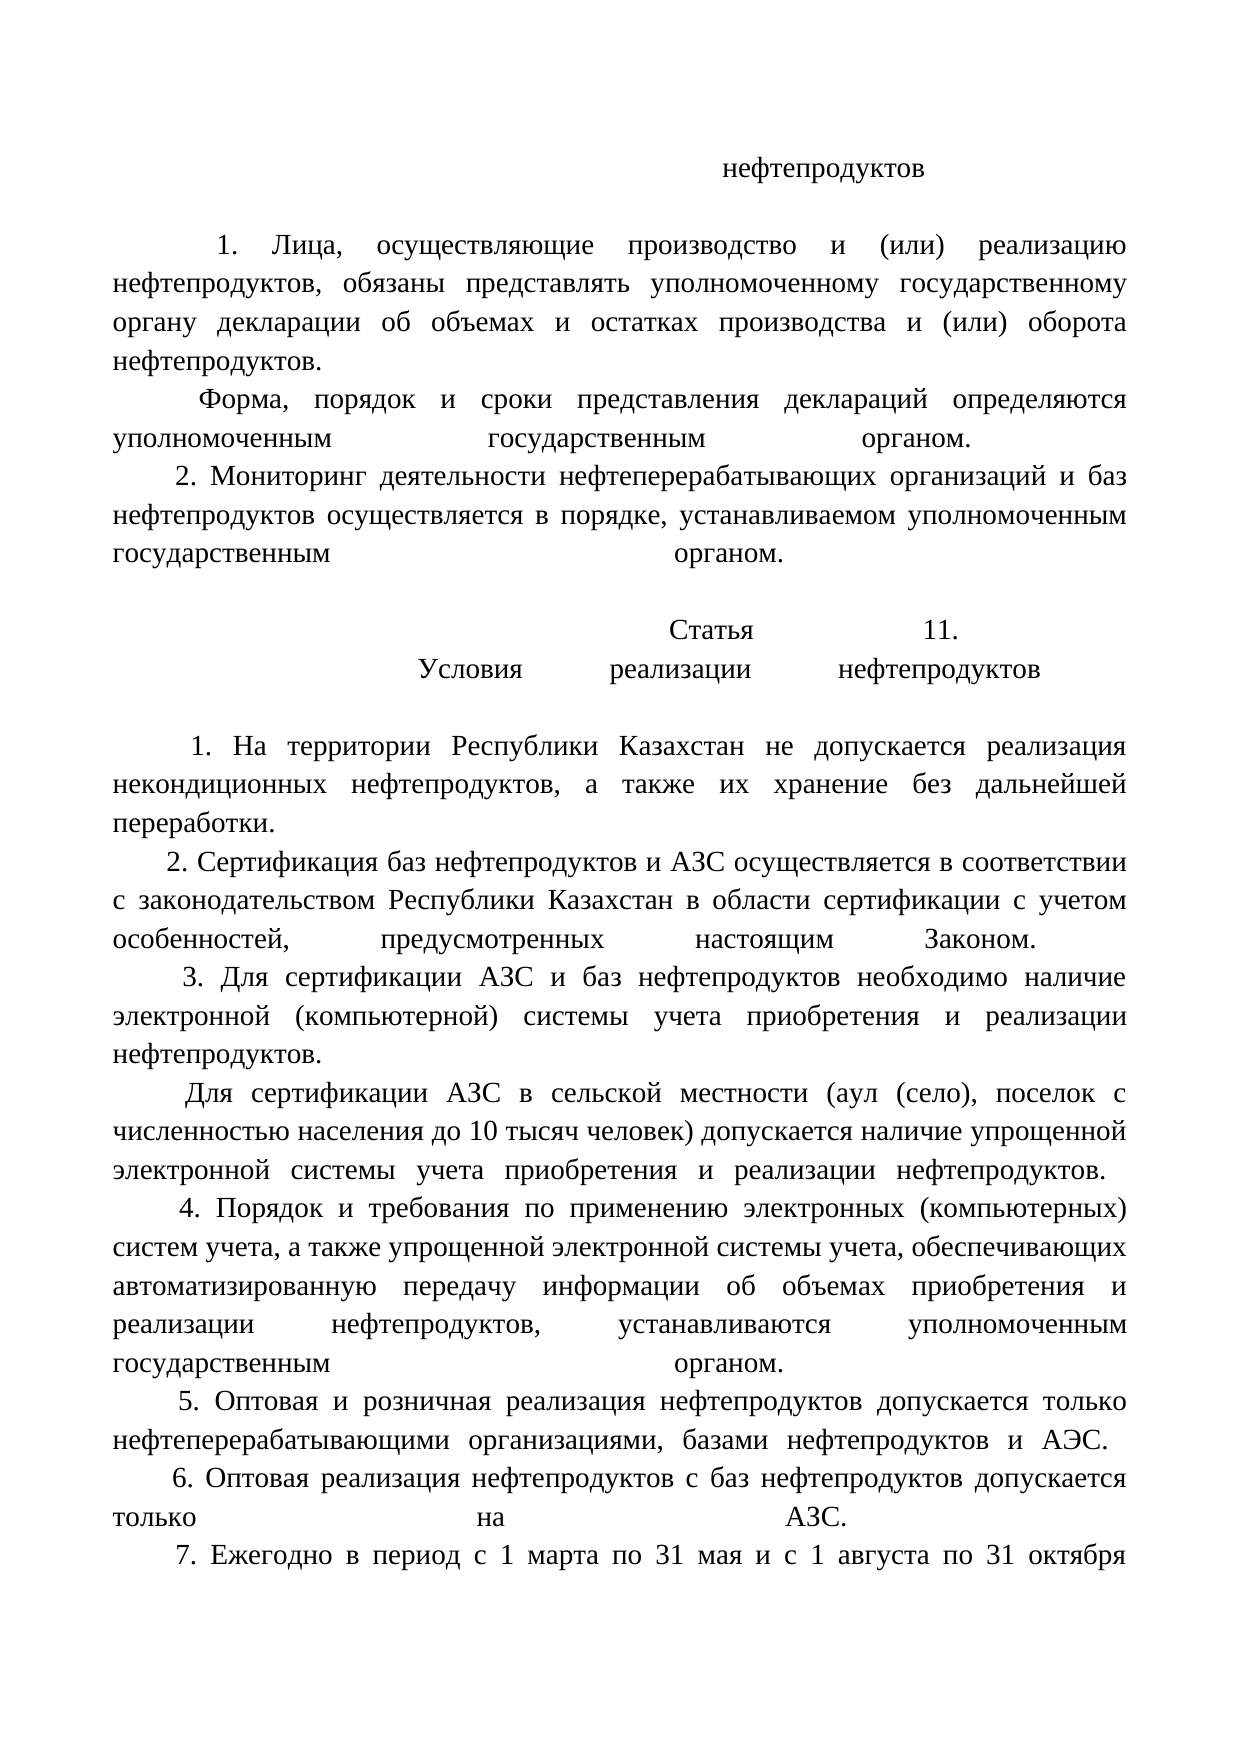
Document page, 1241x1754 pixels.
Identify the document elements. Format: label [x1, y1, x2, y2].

text [112, 150, 1128, 1571]
